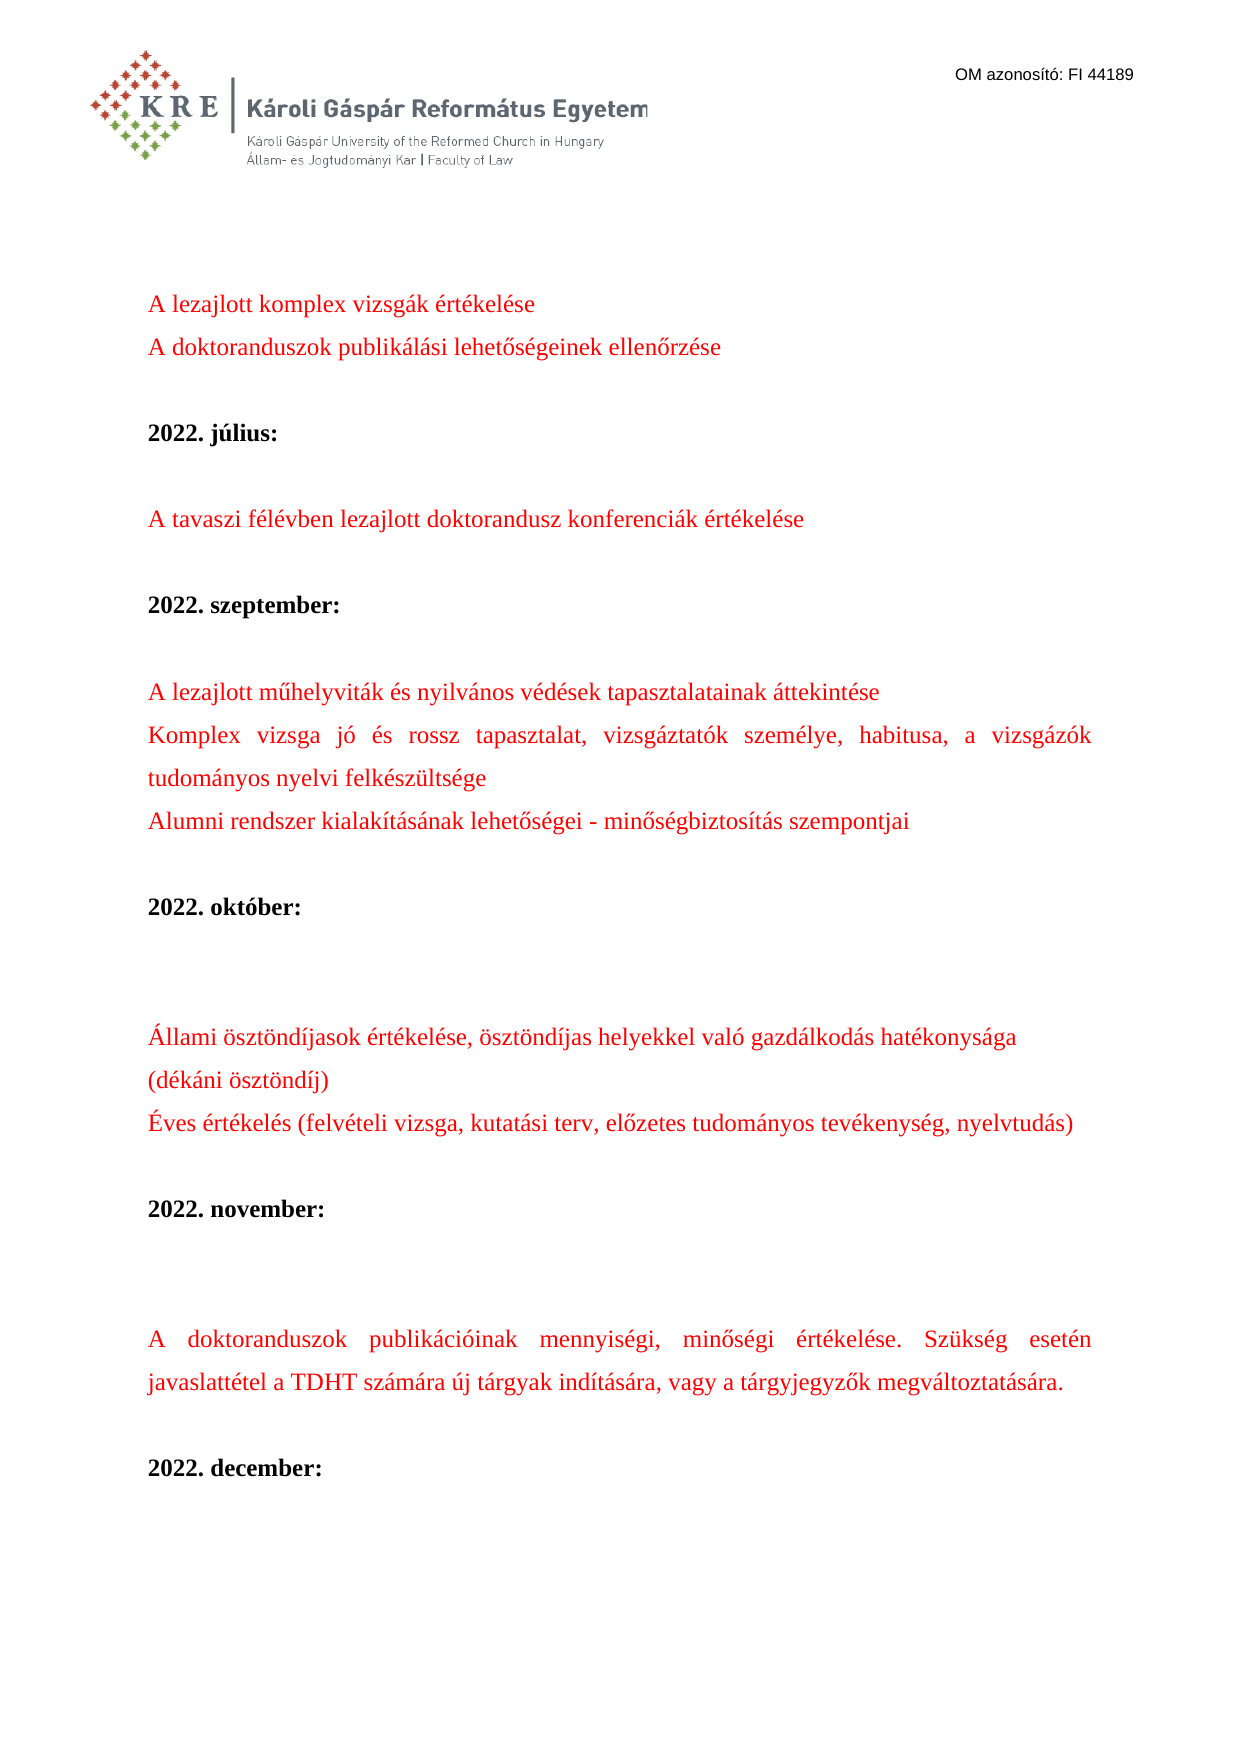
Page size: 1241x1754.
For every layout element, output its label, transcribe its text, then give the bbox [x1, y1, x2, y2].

text A doktoranduszok publikációinak mennyiségi, minőségi értékelése. Szükség esetén javaslattétel a TDHT számára új tárgyak indítására, vagy a tárgyjegyzők megváltoztatására. [148, 1324, 1093, 1396]
text (dékáni ösztöndíj) [148, 1065, 1093, 1094]
text 2022. július: [148, 418, 1093, 447]
text A tavaszi félévben lezajlott doktorandusz konferenciák értékelése [148, 504, 1093, 533]
text Alumni rendszer kialakításának lehetőségei - minőségbiztosítás szempontjai [148, 806, 1093, 835]
text 2022. október: [148, 892, 1093, 921]
text A doktoranduszok publikálási lehetőségeinek ellenőrzése [148, 332, 1093, 361]
text Komplex vizsga jó és rossz tapasztalat, vizsgáztatók személye, habitusa, a vizsgázók tudományos nyelvi felkészültsége [148, 720, 1093, 792]
text A lezajlott műhelyviták és nyilvános védések tapasztalatainak áttekintése [148, 677, 1093, 706]
picture [88, 50, 648, 169]
text Éves értékelés (felvételi vizsga, kutatási terv, előzetes tudományos tevékenység, nyelvtudás) [148, 1108, 1093, 1137]
text 2022. december: [148, 1453, 1093, 1482]
text 2022. szeptember: [148, 591, 1093, 619]
text A lezajlott komplex vizsgák értékelése [148, 289, 1093, 317]
text 2022. november: [148, 1194, 1093, 1223]
text Állami ösztöndíjasok értékelése, ösztöndíjas helyekkel való gazdálkodás hatékonysága [148, 1022, 1093, 1051]
